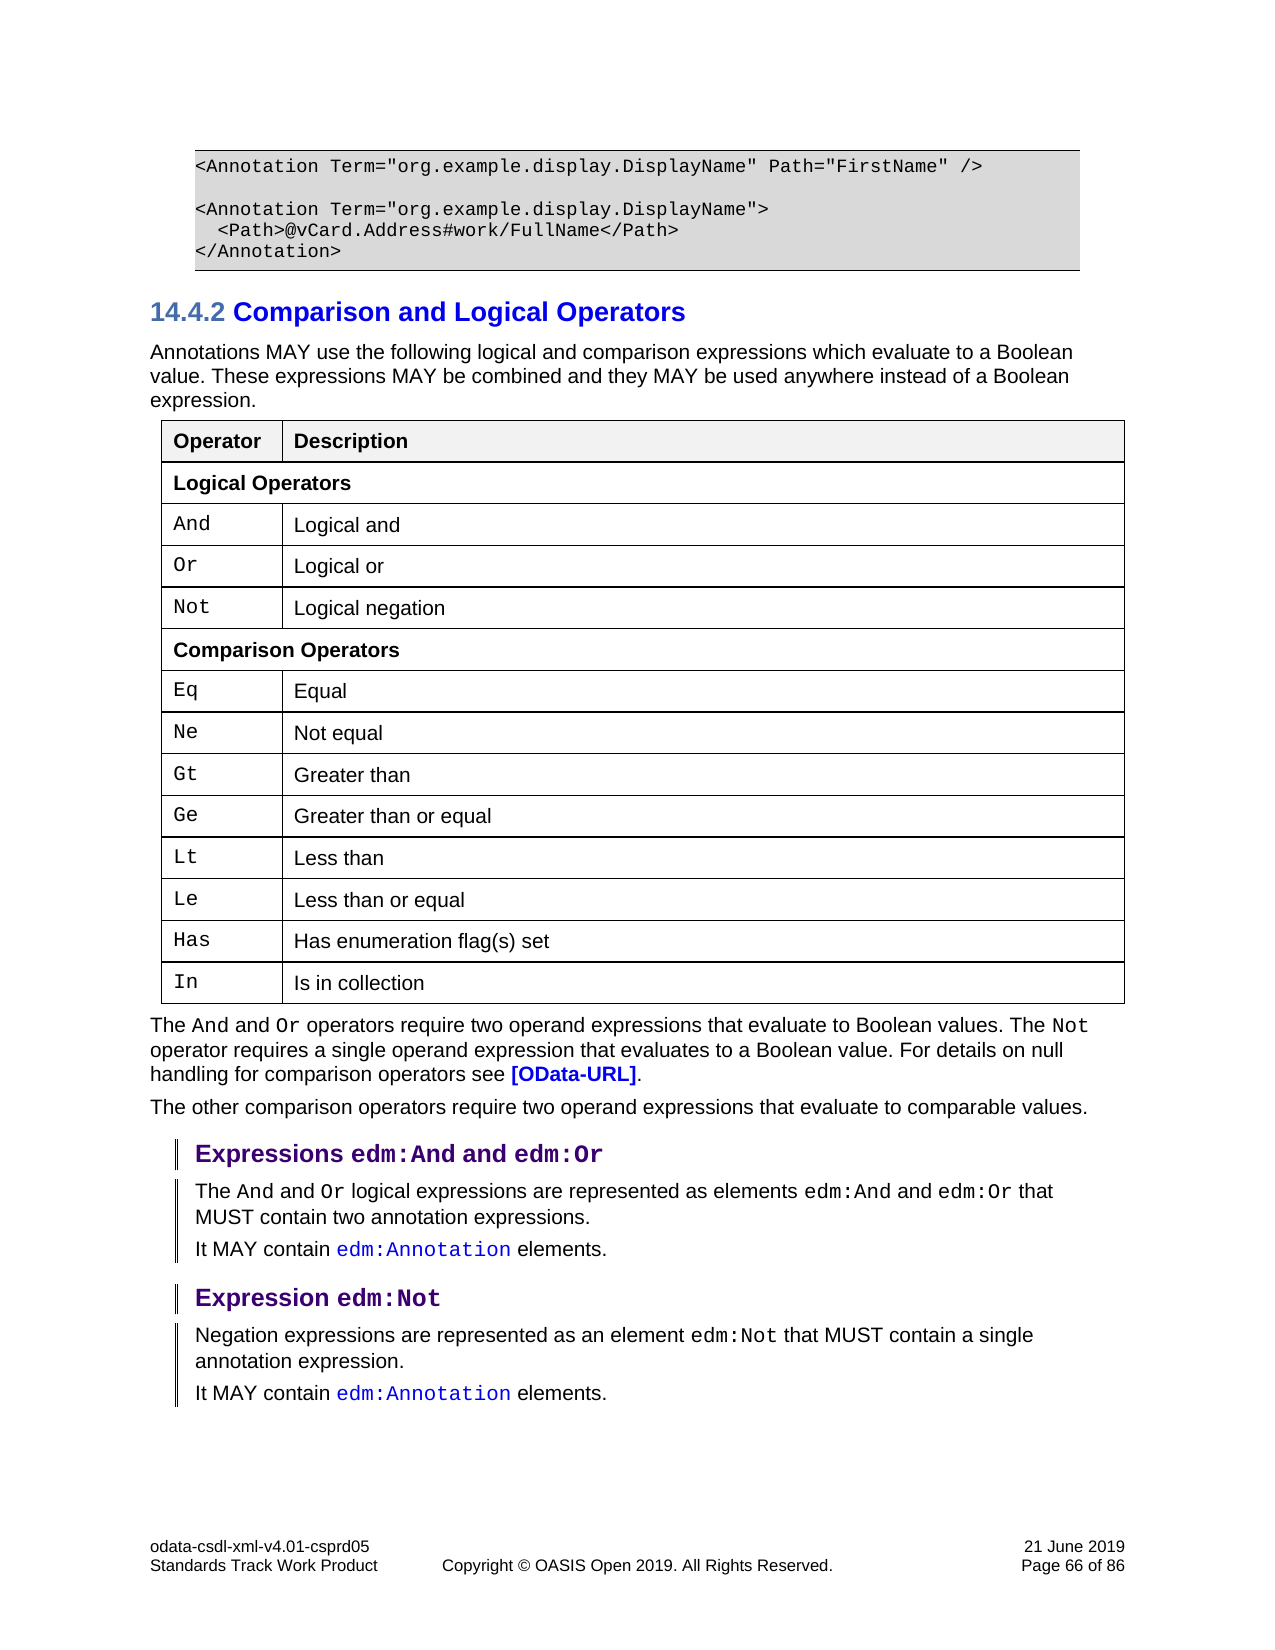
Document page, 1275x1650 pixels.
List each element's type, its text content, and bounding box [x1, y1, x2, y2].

table_cell Comparison Operators [162, 629, 1124, 670]
table_cell Less than [283, 838, 1124, 878]
table_cell Less than or equal [283, 879, 1124, 920]
table_cell And [162, 504, 282, 545]
table_header Operator [162, 421, 282, 461]
table_cell Gt [162, 754, 282, 795]
table_cell Or [162, 546, 282, 586]
table_cell Is in collection [283, 963, 1124, 1003]
table_cell Has enumeration flag(s) set [283, 921, 1124, 961]
table_cell Ge [162, 796, 282, 836]
table_cell Greater than [283, 754, 1124, 795]
text Annotations MAY use the following logical and comparison expressions which evaluate to a Boolean value. These expressions MAY be combined and they MAY be used anywhere instead of a Boolean expression. [150, 339, 1125, 411]
table_cell Ne [162, 713, 282, 753]
table_cell Eq [162, 671, 282, 711]
text <Annotation Term="org.example.display.DisplayName" Path="FirstName" /> <Annotation Term="org.example.display.DisplayName"> <Path>@vCard.Address#work/FullName</Path> </Annotation> [195, 151, 1080, 270]
table_cell Logical negation [283, 588, 1124, 628]
table_cell Logical Operators [162, 463, 1124, 503]
text Negation expressions are represented as an element edm:Not that MUST contain a single annotation expression. [178, 1323, 1080, 1372]
table_cell Not [162, 588, 282, 628]
subtitle Expression edm:Not [175, 1283, 1125, 1314]
subtitle Expressions edm:And and edm:Or [178, 1139, 1125, 1170]
table_cell Greater than or equal [283, 796, 1124, 836]
text The And and Or operators require two operand expressions that evaluate to Boolean values. The Not operator requires a single operand expression that evaluates to a Boolean value. For details on null handling for comparison operators see [OData-URL]. [150, 1012, 1125, 1086]
text The other comparison operators require two operand expressions that evaluate to comparable values. [150, 1094, 1125, 1118]
table_cell Le [162, 879, 282, 920]
table_cell Logical and [283, 504, 1124, 545]
table_cell Has [162, 921, 282, 961]
table_cell Logical or [283, 546, 1124, 586]
text The And and Or logical expressions are represented as elements edm:And and edm:Or that MUST contain two annotation expressions. [178, 1179, 1080, 1228]
table_cell Lt [162, 838, 282, 878]
table_cell Equal [283, 671, 1124, 711]
subtitle Comparison and Logical Operators [150, 296, 1125, 327]
table_cell Not equal [283, 713, 1124, 753]
text It MAY contain edm:Annotation elements. [178, 1237, 1080, 1263]
text It MAY contain edm:Annotation elements. [178, 1381, 1080, 1407]
table_header Description [283, 421, 1124, 461]
table_cell In [162, 963, 282, 1003]
